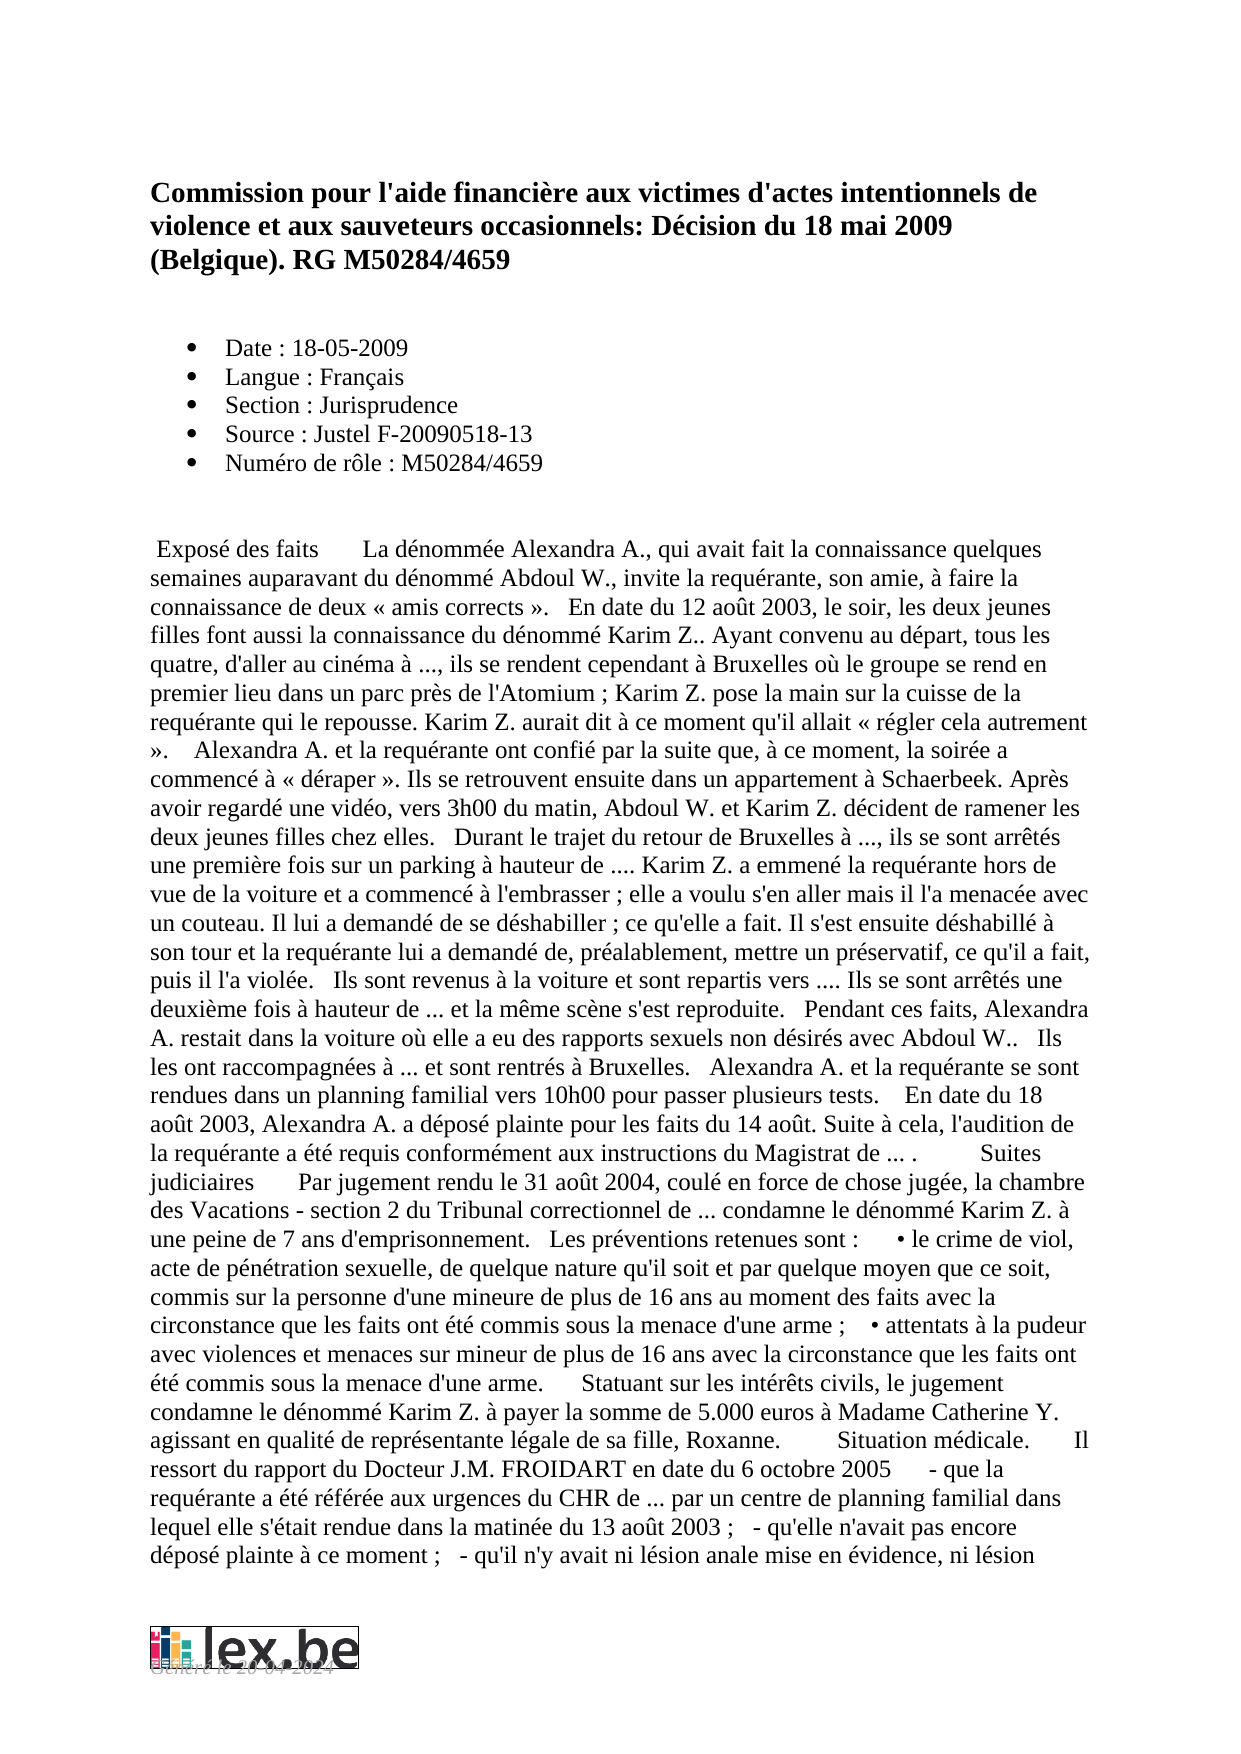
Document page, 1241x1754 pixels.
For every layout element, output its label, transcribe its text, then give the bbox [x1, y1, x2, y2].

list Numéro de rôle : M50284/4659 [187, 448, 1090, 477]
picture [151, 1627, 358, 1668]
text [150, 534, 1090, 1569]
list Source : Justel F-20090518-13 [187, 419, 1090, 448]
list Langue : Français [187, 362, 1090, 391]
list Section : Jurisprudence [187, 391, 1090, 419]
subtitle Commission pour l'aide financière aux victimes d'actes intentionnels de violence et aux sauveteurs occasionnels: Décision du 18 mai 2009 (Belgique). RG M50284/4659 [150, 175, 1090, 276]
list Date : 18-05-2009 [187, 333, 1090, 362]
